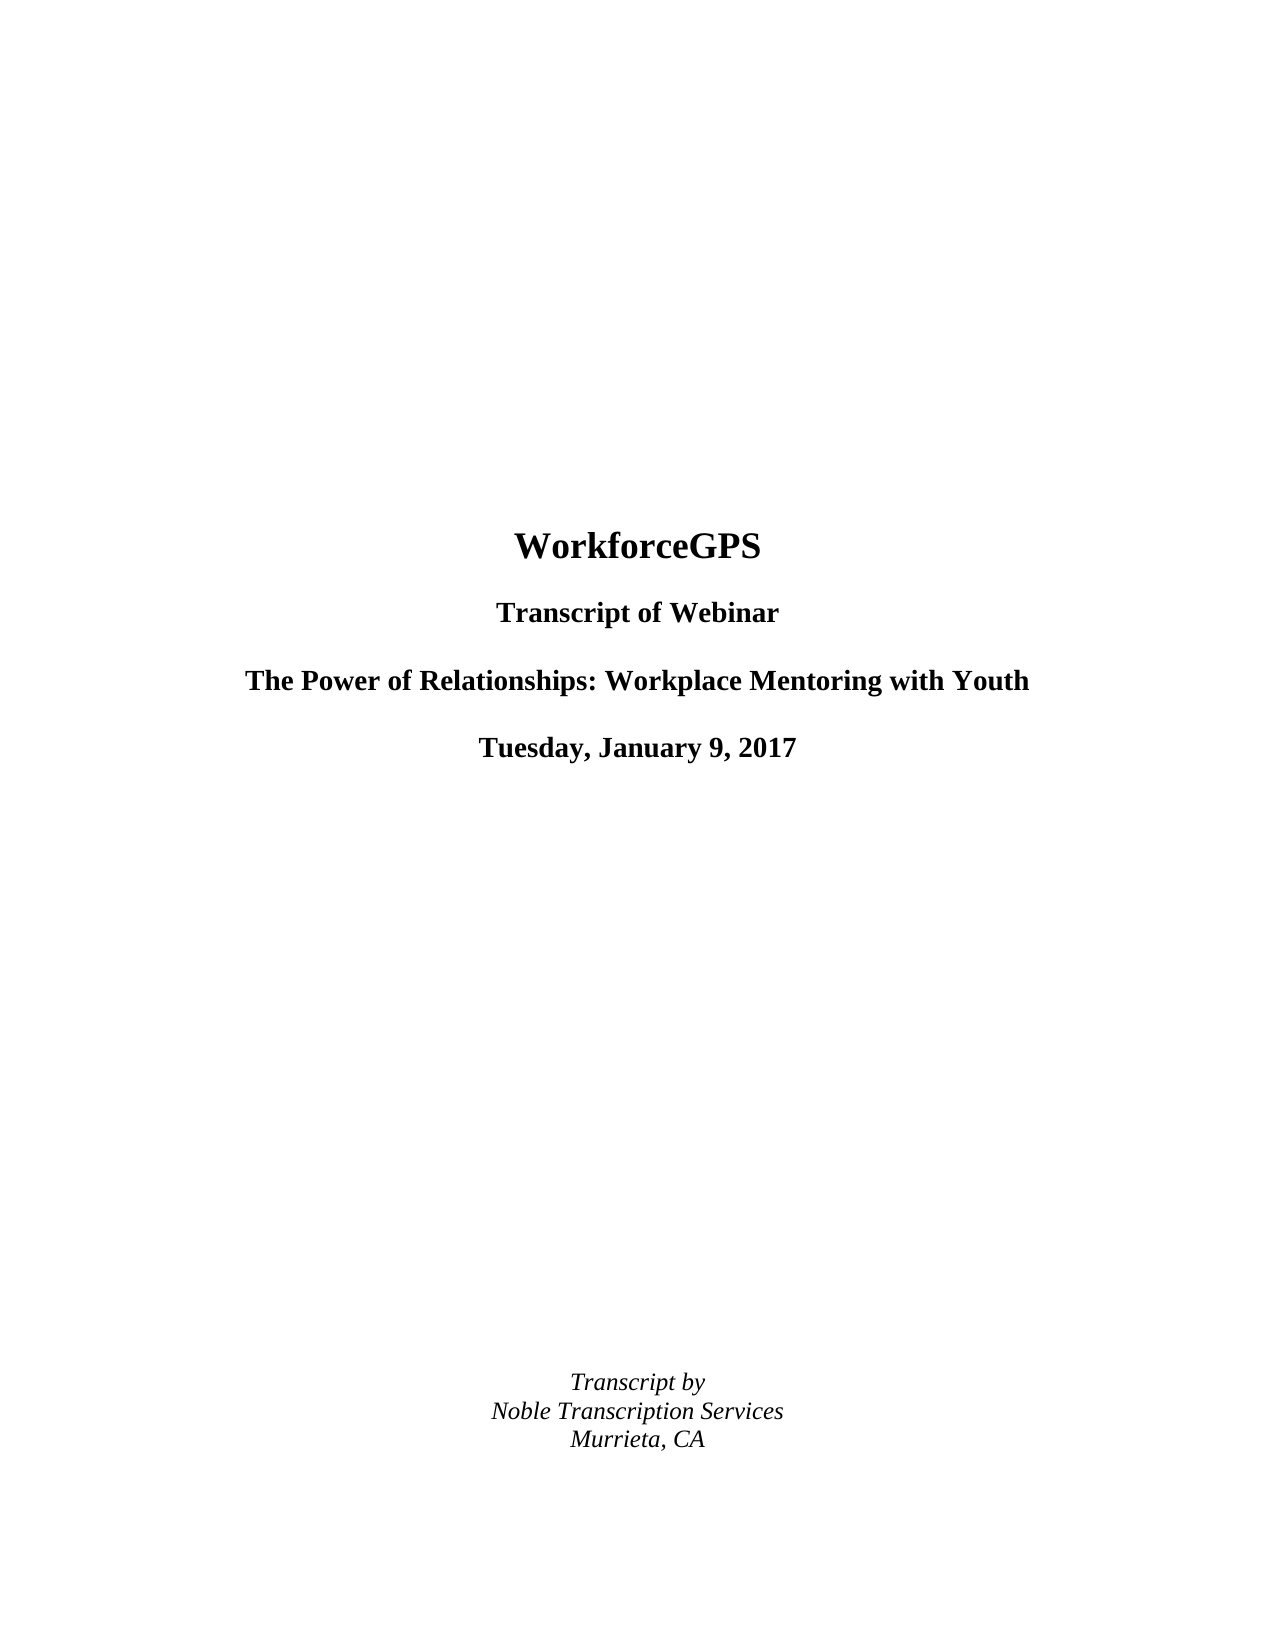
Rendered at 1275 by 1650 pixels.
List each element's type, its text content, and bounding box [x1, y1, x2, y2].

text Tuesday, January 9, 2017 [150, 730, 1125, 763]
text Transcript by [150, 1367, 1125, 1396]
text Murrieta, CA [150, 1424, 1125, 1453]
text WorkforceGPS [150, 524, 1125, 567]
text Noble Transcription Services [150, 1396, 1125, 1424]
text Transcript of Webinar [150, 596, 1125, 629]
text The Power of Relationships: Workplace Mentoring with Youth [150, 663, 1125, 696]
